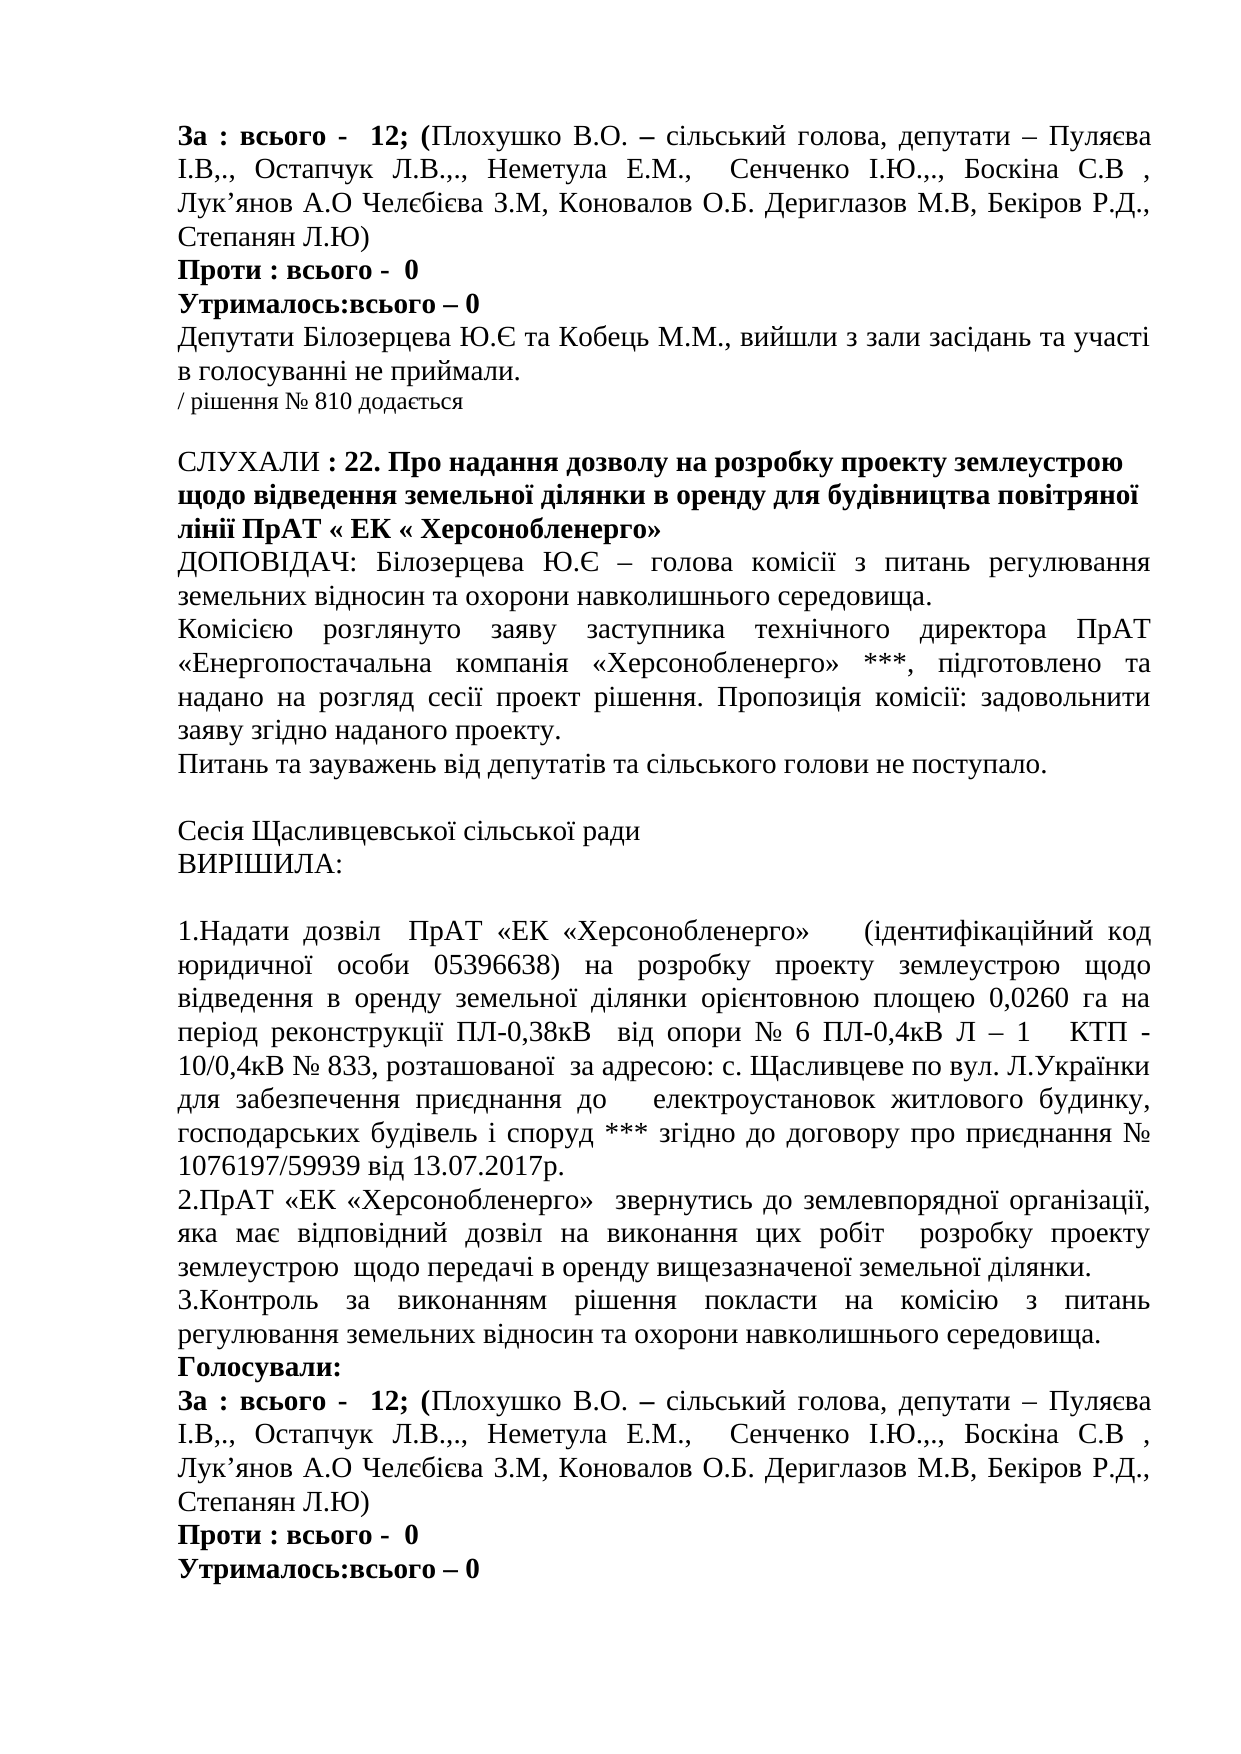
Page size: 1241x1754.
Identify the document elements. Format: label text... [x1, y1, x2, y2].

text Проти : всього - 0 [177, 1517, 1152, 1551]
text Утрималось:всього – 0 [177, 286, 1152, 319]
text ВИРІШИЛА: [177, 846, 1152, 880]
text Комісією розглянуто заяву заступника технічного директора ПрАТ «Енергопостачальна компанія «Херсонобленерго» ***, підготовлено та надано на розгляд сесії проект рішення. Пропозиція комісії: задовольнити заяву згідно наданого проекту. [177, 612, 1152, 746]
text Питань та зауважень від депутатів та сільського голови не поступало. [177, 746, 1152, 779]
text 2.ПрАТ «ЕК «Херсонобленерго» звернутись до землевпорядної організації, яка має відповідний дозвіл на виконання цих робіт розробку проекту землеустрою щодо передачі в оренду вищезазначеної земельної ділянки. [177, 1182, 1152, 1282]
text ДОПОВІДАЧ: Білозерцева Ю.Є – голова комісії з питань регулювання земельних відносин та охорони навколишнього середовища. [177, 544, 1152, 612]
text Голосували: [177, 1349, 1152, 1383]
text 1.Надати дозвіл ПрАТ «ЕК «Херсонобленерго» (ідентифікаційний код юридичної особи 05396638) на розробку проекту землеустрою щодо відведення в оренду земельної ділянки орієнтовною площею на період реконструкції ПЛ-0,38кВ від опори № 6 ПЛ-0,4кВ Л – 1 КТП -10/0,4кВ № 833, розташованої за адресою: с. Щасливцеве по вул. Л.Українки для забезпечення приєднання до електроустановок житлового будинку, господарських будівель і споруд *** згідно до договору про приєднання № 1076197/59939 від 13.07.2017р. [177, 913, 1152, 1182]
text Утрималось:всього – 0 [177, 1551, 1152, 1584]
text За : всього - 12; (Плохушко В.О. – сільський голова, депутати – Пуляєва І.В,., Остапчук Л.В.,., Неметула Е.М., Сенченко І.Ю.,., Боскіна С.В , Лук’янов А.О Челєбієва З.М, Коновалов О.Б. Дериглазов М.В, Бекіров Р.Д., Степанян Л.Ю) [177, 1383, 1152, 1517]
text Сесія Щасливцевської сільської ради [177, 813, 1152, 846]
text Депутати Білозерцева Ю.Є та Кобець М.М., вийшли з зали засідань та участі в голосуванні не приймали. [177, 319, 1152, 386]
text Проти : всього - 0 [177, 252, 1152, 286]
text СЛУХАЛИ : 22. Про надання дозволу на розробку проекту землеустрою щодо відведення земельної ділянки в оренду для будівництва повітряної лінії ПрАТ « ЕК « Херсонобленерго» [177, 444, 1152, 544]
text 3.Контроль за виконанням рішення покласти на комісію з питань регулювання земельних відносин та охорони навколишнього середовища. [177, 1282, 1152, 1349]
text / рішення № 810 додається [177, 386, 1152, 415]
text За : всього - 12; (Плохушко В.О. – сільський голова, депутати – Пуляєва І.В,., Остапчук Л.В.,., Неметула Е.М., Сенченко І.Ю.,., Боскіна С.В , Лук’янов А.О Челєбієва З.М, Коновалов О.Б. Дериглазов М.В, Бекіров Р.Д., Степанян Л.Ю) [177, 118, 1152, 252]
